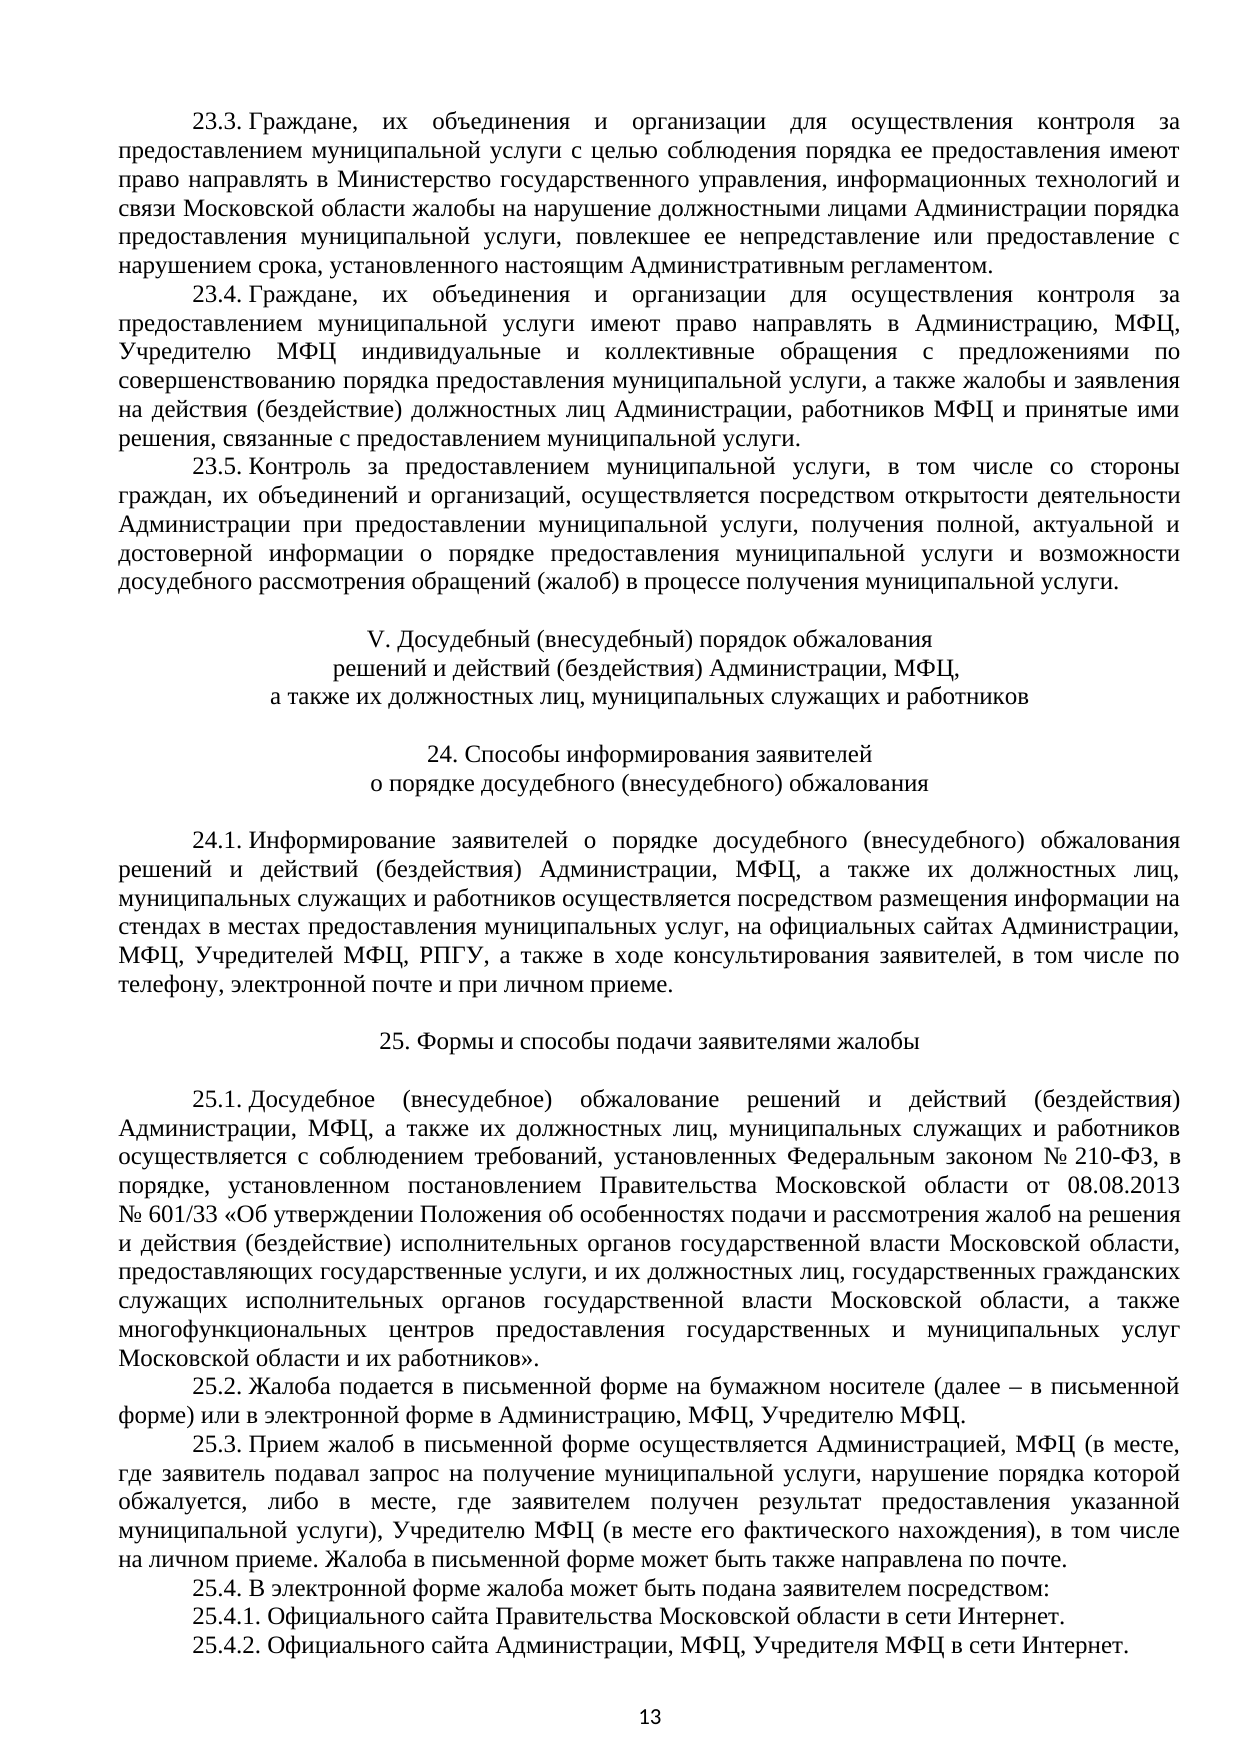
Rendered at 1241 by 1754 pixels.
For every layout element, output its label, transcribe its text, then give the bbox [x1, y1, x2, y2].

text 23.5. Контроль за предоставлением муниципальной услуги, в том числе со стороны граждан, их объединений и организаций, осуществляется посредством открытости деятельности Администрации при предоставлении муниципальной услуги, получения полной, актуальной и достоверной информации о порядке предоставления муниципальной услуги и возможности досудебного рассмотрения обращений (жалоб) в процессе получения муниципальной услуги. [118, 451, 1181, 595]
subtitle 24. Способы информирования заявителей о порядке досудебного (внесудебного) обжалования [118, 739, 1181, 796]
text 25.4. В электронной форме жалоба может быть подана заявителем посредством: [118, 1573, 1181, 1601]
text 24.1. Информирование заявителей о порядке досудебного (внесудебного) обжалования решений и действий (бездействия) Администрации, МФЦ, а также их должностных лиц, муниципальных служащих и работников осуществляется посредством размещения информации на стендах в местах предоставления муниципальных услуг, на официальных сайтах Администрации, МФЦ, Учредителей МФЦ, РПГУ, а также в ходе консультирования заявителей, в том числе по телефону, электронной почте и при личном приеме. [118, 825, 1181, 998]
subtitle V. Досудебный (внесудебный) порядок обжалования решений и действий (бездействия) Администрации, МФЦ, а также их должностных лиц, муниципальных служащих и работников [118, 624, 1181, 710]
text 25.4.2. Официального сайта Администрации, МФЦ, Учредителя МФЦ в сети Интернет. [118, 1630, 1181, 1659]
text 25.3. Прием жалоб в письменной форме осуществляется Администрацией, МФЦ (в месте, где заявитель подавал запрос на получение муниципальной услуги, нарушение порядка которой обжалуется, либо в месте, где заявителем получен результат предоставления указанной муниципальной услуги), Учредителю МФЦ (в месте его фактического нахождения), в том числе на личном приеме. Жалоба в письменной форме может быть также направлена по почте. [118, 1429, 1181, 1573]
text 25.4.1. Официального сайта Правительства Московской области в сети Интернет. [118, 1601, 1181, 1630]
text 25.2. Жалоба подается в письменной форме на бумажном носителе (далее – в письменной форме) или в электронной форме в Администрацию, МФЦ, Учредителю МФЦ. [118, 1371, 1181, 1429]
text 23.4. Граждане, их объединения и организации для осуществления контроля за предоставлением муниципальной услуги имеют право направлять в Администрацию, МФЦ, Учредителю МФЦ индивидуальные и коллективные обращения с предложениями по совершенствованию порядка предоставления муниципальной услуги, а также жалобы и заявления на действия (бездействие) должностных лиц Администрации, работников МФЦ и принятые ими решения, связанные с предоставлением муниципальной услуги. [118, 279, 1181, 451]
subtitle 25. Формы и способы подачи заявителями жалобы [118, 1026, 1181, 1055]
text 25.1. Досудебное (внесудебное) обжалование решений и действий (бездействия) Администрации, МФЦ, а также их должностных лиц, муниципальных служащих и работников осуществляется с соблюдением требований, установленных Федеральным законом № 210-ФЗ, в порядке, установленном постановлением Правительства Московской области от 08.08.2013 № 601/33 «Об утверждении Положения об особенностях подачи и рассмотрения жалоб на решения и действия (бездействие) исполнительных органов государственной власти Московской области, предоставляющих государственные услуги, и их должностных лиц, государственных гражданских служащих исполнительных органов государственной власти Московской области, а также многофункциональных центров предоставления государственных и муниципальных услуг Московской области и их работников». [118, 1084, 1181, 1371]
text 23.3. Граждане, их объединения и организации для осуществления контроля за предоставлением муниципальной услуги с целью соблюдения порядка ее предоставления имеют право направлять в Министерство государственного управления, информационных технологий и связи Московской области жалобы на нарушение должностными лицами Администрации порядка предоставления муниципальной услуги, повлекшее ее непредставление или предоставление с нарушением срока, установленного настоящим Административным регламентом. [118, 106, 1181, 279]
